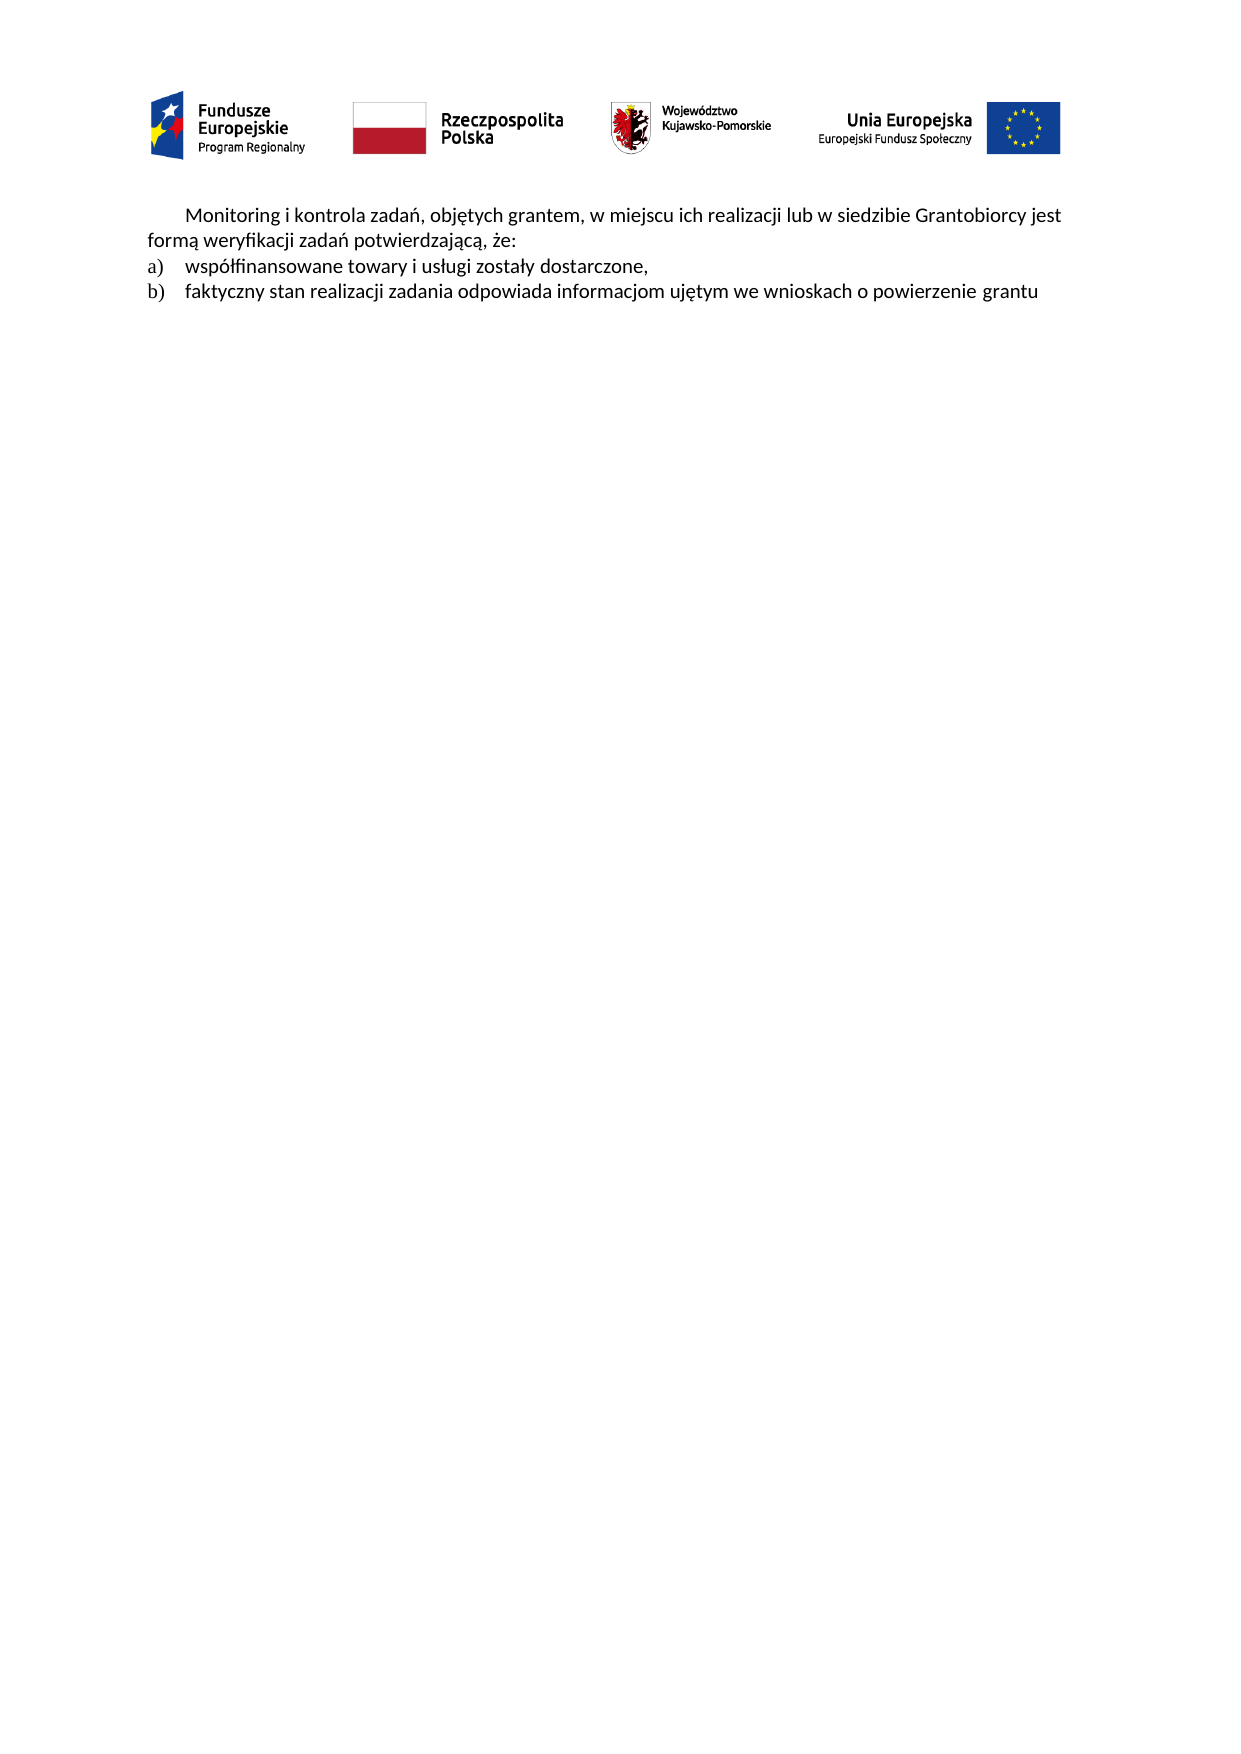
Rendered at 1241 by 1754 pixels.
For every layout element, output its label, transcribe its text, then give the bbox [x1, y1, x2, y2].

text formą weryfikacji zadań potwierdzającą, że: [147, 228, 1105, 253]
list współfinansowane towary i usługi zostały dostarczone, [147, 253, 1105, 278]
list faktyczny stan realizacji zadania odpowiada informacjom ujętym we wnioskach o powierzenie grantu [147, 279, 1105, 304]
picture [135, 73, 1076, 176]
text Monitoring i kontrola zadań, objętych grantem, w miejscu ich realizacji lub w siedzibie Grantobiorcy jest [185, 202, 1105, 228]
